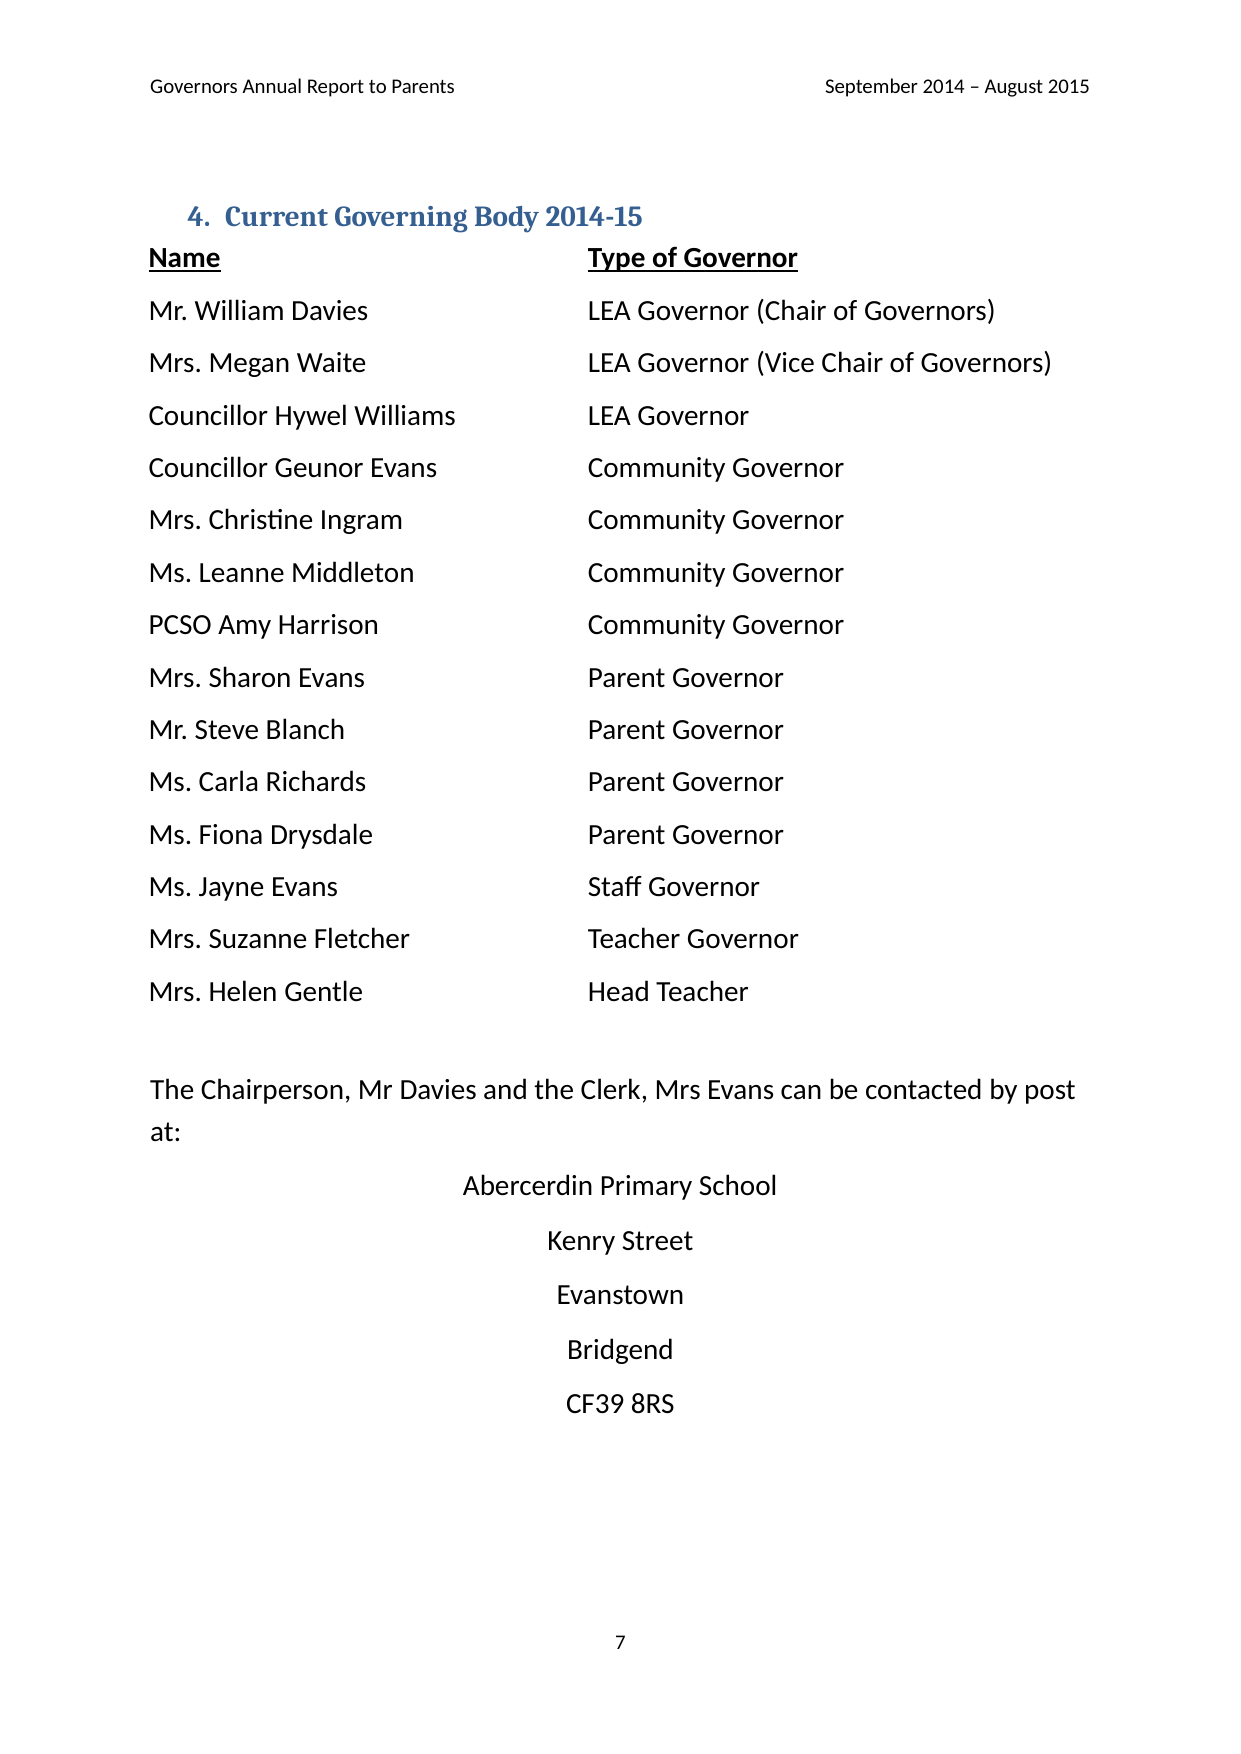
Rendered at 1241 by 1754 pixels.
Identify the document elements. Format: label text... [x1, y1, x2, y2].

text Bridgend [150, 1331, 1090, 1366]
text Evanstown [150, 1276, 1090, 1312]
table_cell Mr. Steve Blanch [139, 711, 578, 763]
table_header Type of Governor [578, 240, 1101, 292]
table_cell PCSO Amy Harrison [139, 606, 578, 659]
table_cell Mrs. Sharon Evans [139, 659, 578, 711]
table_cell Ms. Jayne Evans [139, 868, 578, 921]
table_cell Councillor Geunor Evans [139, 449, 578, 501]
table_cell Mrs. Megan Waite [139, 344, 578, 397]
table_cell Community Governor [578, 501, 1101, 554]
table_cell Ms. Carla Richards [139, 764, 578, 816]
table_cell Mrs. Helen Gentle [139, 973, 578, 1025]
table_cell Ms. Fiona Drysdale [139, 816, 578, 868]
table_cell Mrs. Suzanne Fletcher [139, 921, 578, 973]
table_cell Ms. Leanne Middleton [139, 554, 578, 606]
subtitle Current Governing Body 2014-15 [187, 200, 1090, 233]
text Abercerdin Primary School [150, 1167, 1090, 1203]
table_cell Mr. William Davies [139, 292, 578, 344]
table_cell LEA Governor [578, 397, 1101, 449]
table_cell Head Teacher [578, 973, 1101, 1025]
table_cell Community Governor [578, 449, 1101, 501]
table_cell Parent Governor [578, 816, 1101, 868]
table_cell Staff Governor [578, 868, 1101, 921]
table_cell Parent Governor [578, 711, 1101, 763]
table_cell Teacher Governor [578, 921, 1101, 973]
text Kenry Street [150, 1222, 1090, 1257]
table_cell LEA Governor (Vice Chair of Governors) [578, 344, 1101, 397]
table_header Name [139, 240, 578, 292]
text CF39 8RS [150, 1385, 1090, 1421]
table_cell Community Governor [578, 554, 1101, 606]
table_cell Mrs. Christine Ingram [139, 501, 578, 554]
table_cell Community Governor [578, 606, 1101, 659]
text The Chairperson, Mr Davies and the Clerk, Mrs Evans can be contacted by post at: [150, 1071, 1090, 1148]
table_cell Parent Governor [578, 764, 1101, 816]
table_cell Parent Governor [578, 659, 1101, 711]
table_cell LEA Governor (Chair of Governors) [578, 292, 1101, 344]
table_cell Councillor Hywel Williams [139, 397, 578, 449]
